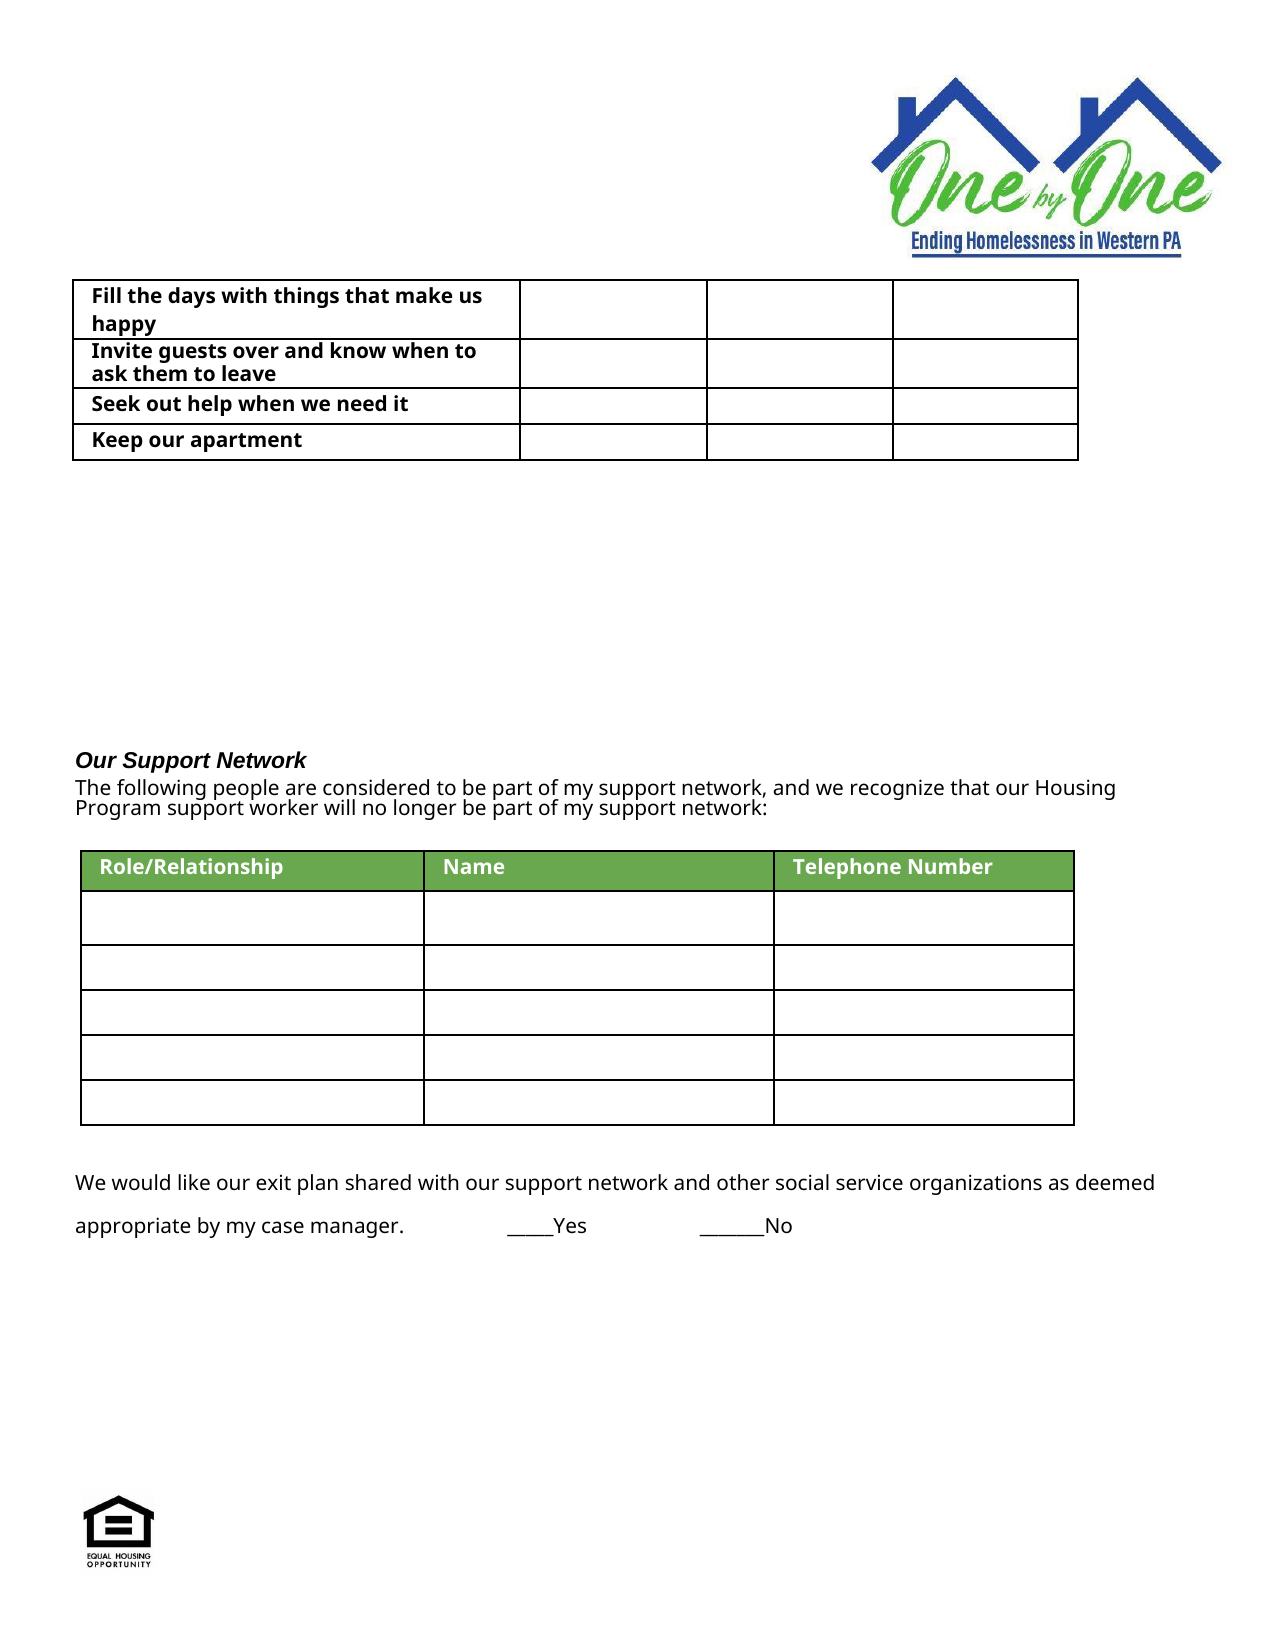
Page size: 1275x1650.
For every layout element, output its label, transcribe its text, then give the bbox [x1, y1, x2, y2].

table_cell [894, 281, 1077, 338]
table_cell [775, 991, 1073, 1034]
table_cell [82, 1036, 423, 1079]
table_cell [82, 946, 423, 989]
table_cell [894, 425, 1077, 459]
table_cell [708, 340, 892, 387]
table_cell [708, 425, 892, 459]
table_cell [425, 892, 773, 944]
table_cell [521, 281, 706, 338]
text The following people are considered to be part of my support network, and we recognize that our Housing Program support worker will no longer be part of my support network: [75, 777, 1188, 822]
table_cell [82, 892, 423, 944]
table_cell [425, 1036, 773, 1079]
table_cell Seek out help when we need it [74, 389, 519, 423]
table_header Telephone Number [775, 852, 1073, 890]
table_cell [775, 1081, 1073, 1123]
text Our Support Network [75, 747, 1200, 774]
text We would like our exit plan shared with our support network and other social service organizations as deemed appropriate by my case manager. _____Yes _______No [75, 1168, 1200, 1239]
table_cell [775, 1036, 1073, 1079]
picture [75, 1488, 162, 1575]
table_cell [521, 340, 706, 387]
table_cell [521, 425, 706, 459]
table_cell Invite guests over and know when to ask them to leave [74, 340, 519, 387]
table_cell [708, 281, 892, 338]
table_cell [894, 389, 1077, 423]
table_cell [708, 389, 892, 423]
table_cell [425, 991, 773, 1034]
table_cell [521, 389, 706, 423]
picture [819, 75, 1275, 260]
table_cell [82, 1081, 423, 1123]
table_cell Fill the days with things that make us happy [74, 281, 519, 338]
table_cell [894, 340, 1077, 387]
table_cell [775, 946, 1073, 989]
table_cell Keep our apartment [74, 425, 519, 459]
table_cell [775, 892, 1073, 944]
table_cell [82, 991, 423, 1034]
table_cell [425, 1081, 773, 1123]
table_header Role/Relationship [82, 852, 423, 890]
table_cell [425, 946, 773, 989]
table_header Name [425, 852, 773, 890]
